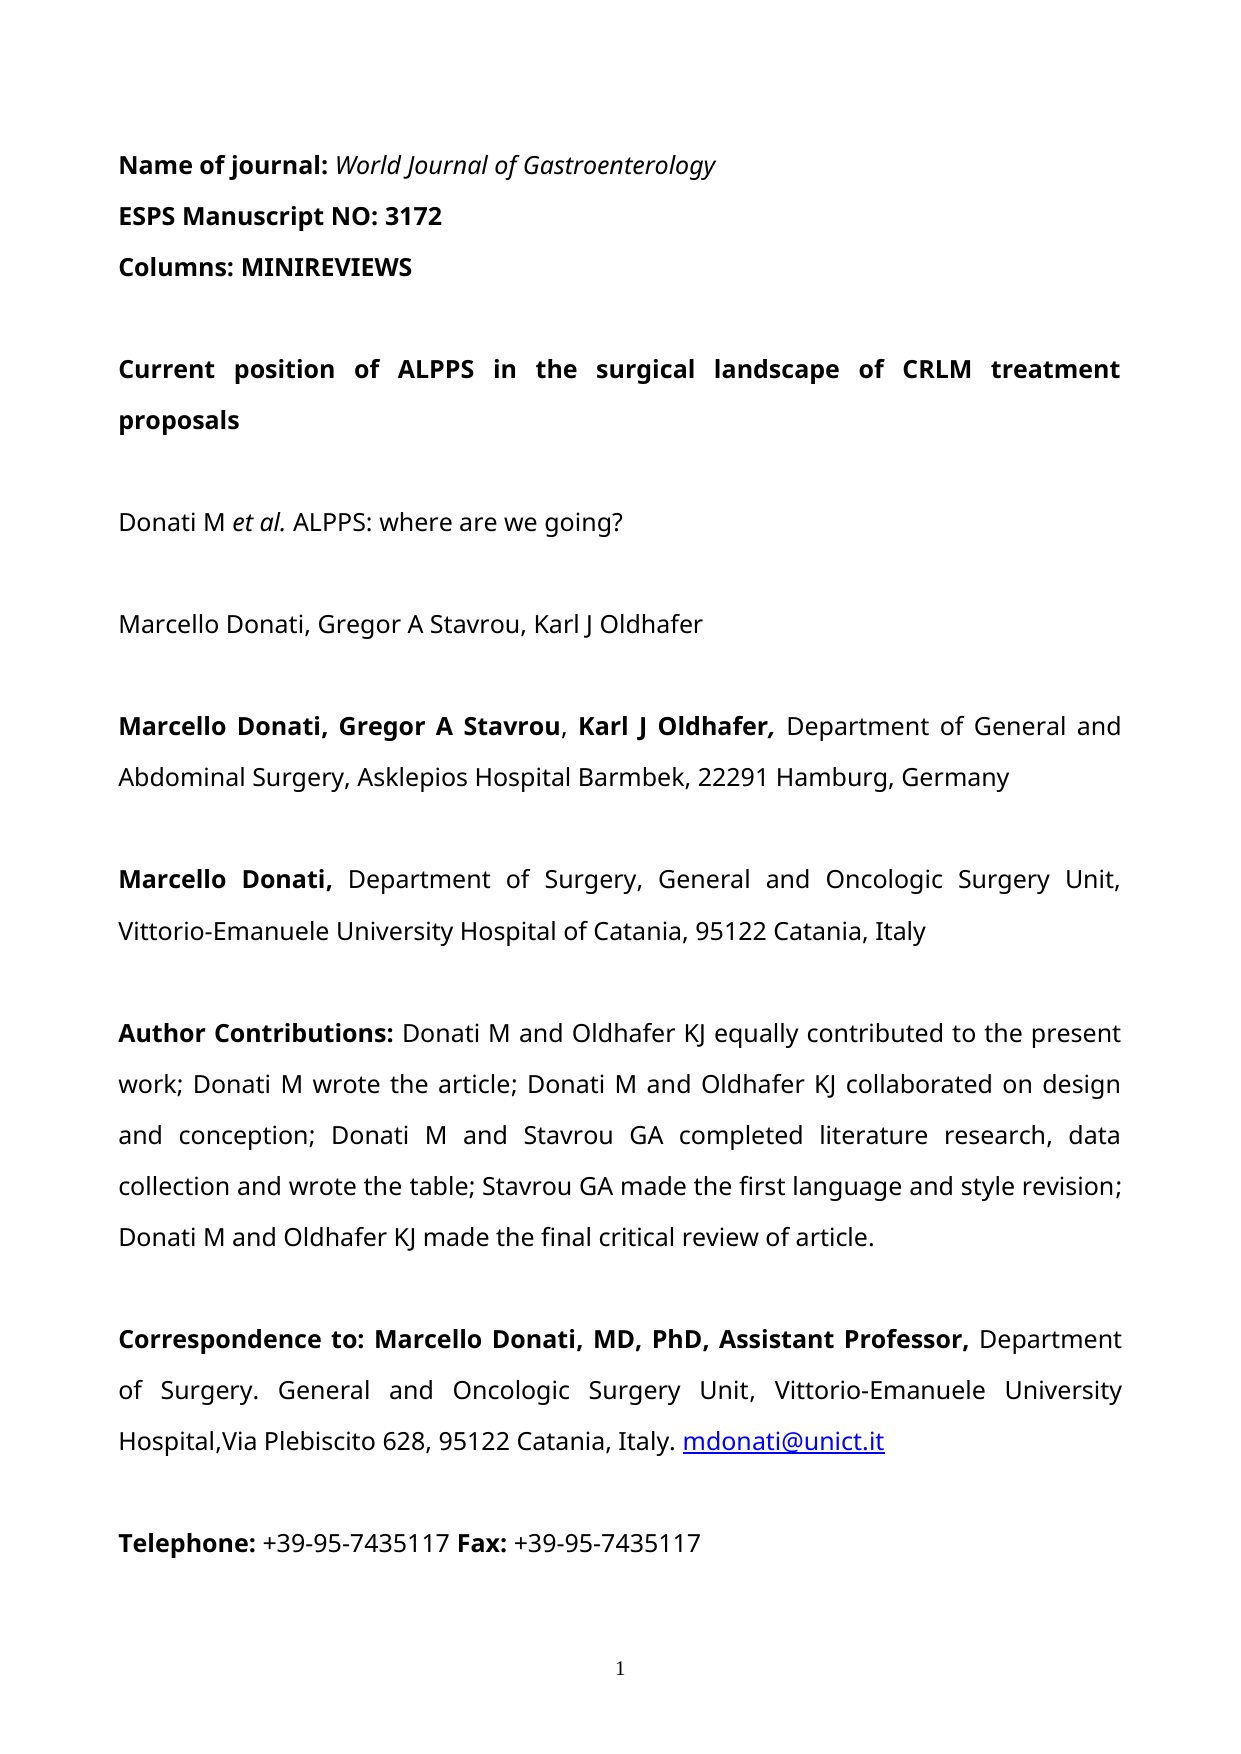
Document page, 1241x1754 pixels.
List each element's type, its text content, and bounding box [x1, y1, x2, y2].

text Telephone: +39-95-7435117 Fax: +39-95-7435117 [118, 1526, 1122, 1560]
text Marcello Donati, Department of Surgery, General and Oncologic Surgery Unit, Vittorio-Emanuele University Hospital of Catania, 95122 Catania, Italy [118, 862, 1122, 947]
text Author Contributions: Donati M and Oldhafer KJ equally contributed to the present work; Donati M wrote the article; Donati M and Oldhafer KJ collaborated on design and conception; Donati M and Stavrou GA completed literature research, data collection and wrote the table; Stavrou GA made the first language and style revision; Donati M and Oldhafer KJ made the final critical review of article. [118, 1015, 1122, 1253]
text Correspondence to: Marcello Donati, MD, PhD, Assistant Professor, Department of Surgery. General and Oncologic Surgery Unit, ,Via Plebiscito 628, 95122 . mdonati@unict.it [118, 1322, 1122, 1458]
text ESPS Manuscript NO: 3172 [118, 199, 1122, 233]
text Name of journal: World Journal of Gastroenterology [118, 148, 1122, 182]
text Marcello Donati, Gregor A Stavrou, Karl J Oldhafer, Department of General and Abdominal Surgery, Asklepios Hospital Barmbek, 22291 Hamburg, Germany [118, 709, 1122, 794]
text Current position of ALPPS in the surgical landscape of CRLM treatment proposals [118, 352, 1122, 437]
text Columns: MINIREVIEWS [118, 250, 1122, 284]
text Marcello Donati, Gregor A Stavrou, Karl J Oldhafer [118, 607, 1122, 641]
text Donati M et al. ALPPS: where are we going? [118, 505, 1122, 539]
